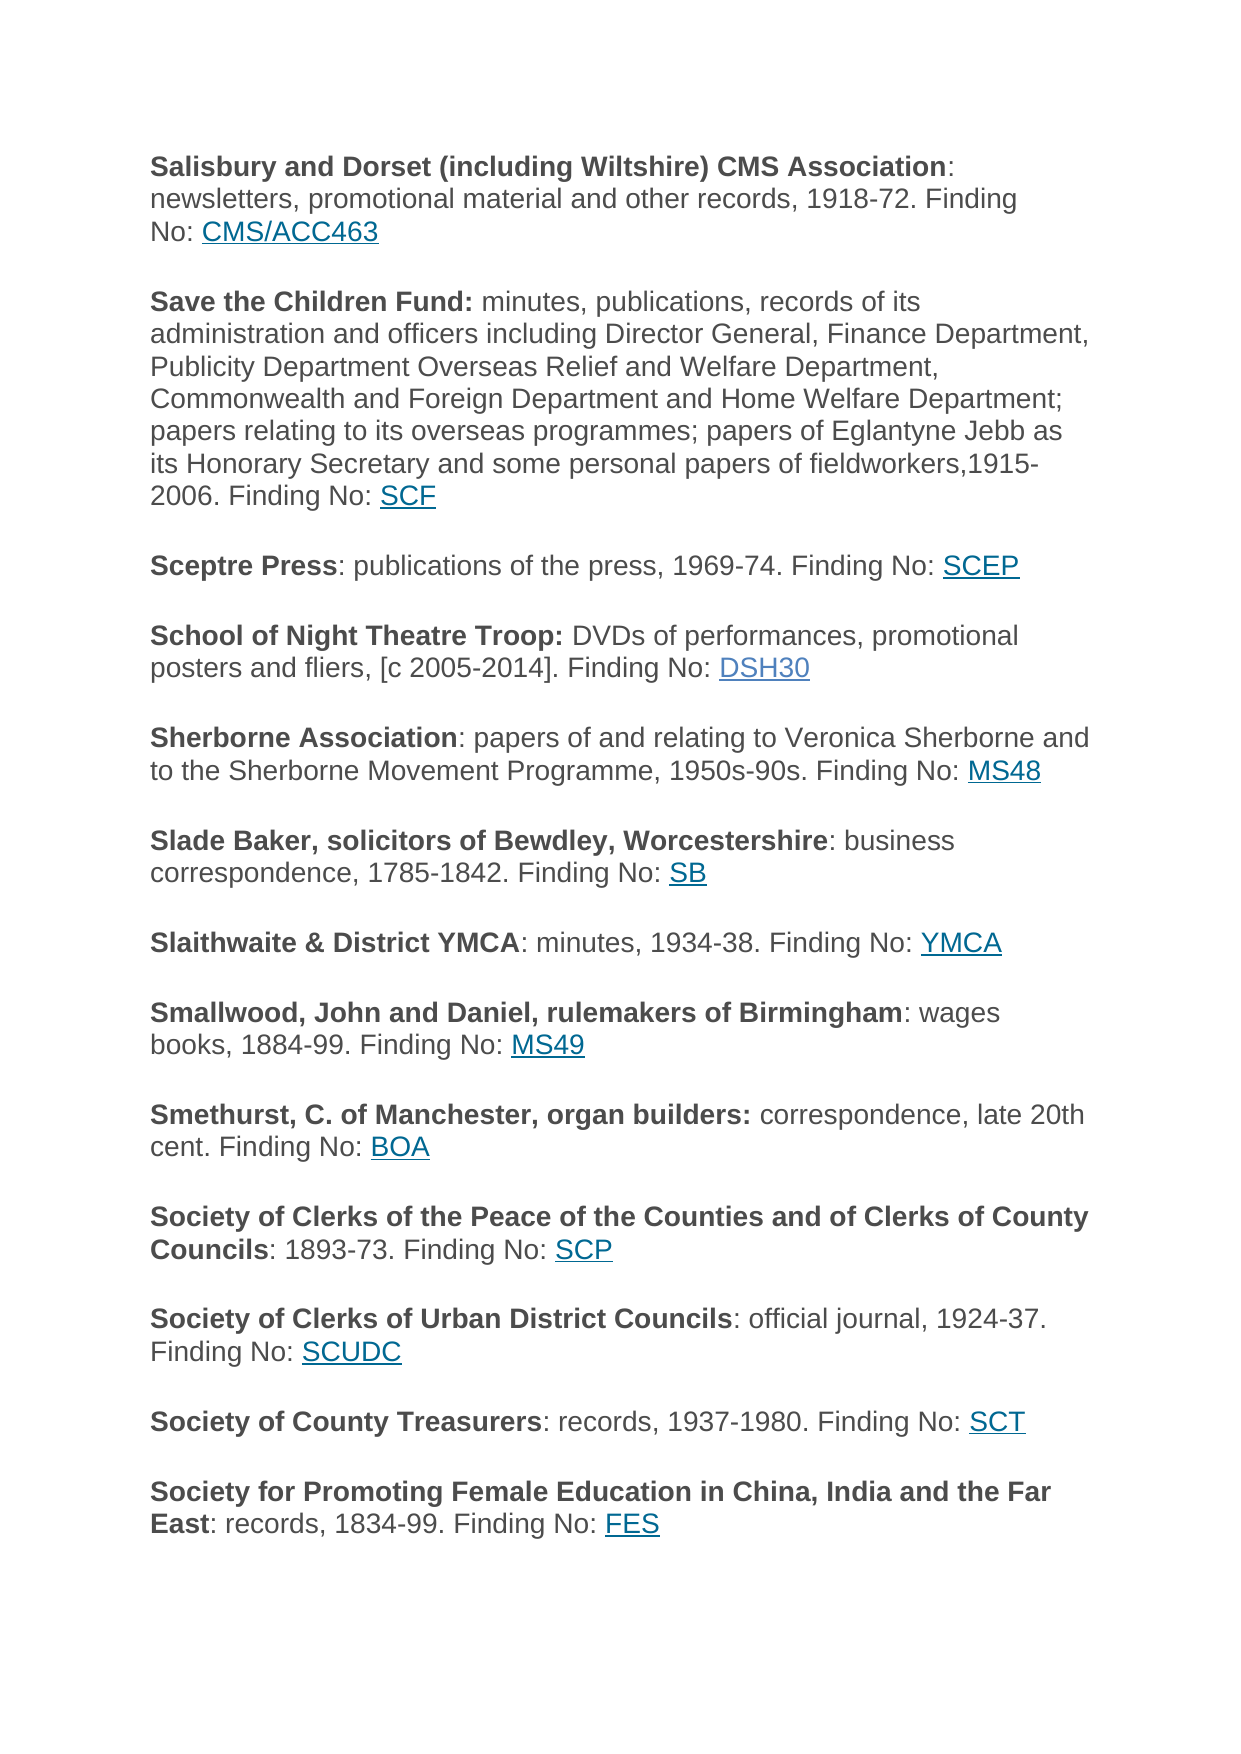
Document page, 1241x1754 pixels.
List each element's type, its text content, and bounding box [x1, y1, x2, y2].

text Society of Clerks of Urban District Councils: official journal, 1924-37. Finding No: SCUDC [150, 1302, 1090, 1367]
text Smallwood, John and Daniel, rulemakers of Birmingham: wages books, 1884-99. Finding No: MS49 [150, 996, 1090, 1060]
text Society for Promoting Female Education in China, India and the Far East: records, 1834-99. Finding No: FES [150, 1475, 1090, 1539]
text Smethurst, C. of Manchester, organ builders: correspondence, late 20th cent. Finding No: BOA [150, 1098, 1090, 1163]
text Society of County Treasurers: records, 1937-1980. Finding No: SCT [150, 1405, 1090, 1437]
text Sceptre Press: publications of the press, 1969-74. Finding No: SCEP [150, 549, 1090, 581]
text Slade Baker, solicitors of Bewdley, Worcestershire: business correspondence, 1785-1842. Finding No: SB [150, 823, 1090, 888]
text School of Night Theatre Troop: DVDs of performances, promotional posters and fliers, [c 2005-2014]. Finding No: DSH30 [150, 619, 1090, 684]
text Sherborne Association: papers of and relating to Veronica Sherborne and to the Sherborne Movement Programme, 1950s-90s. Finding No: MS48 [150, 721, 1090, 786]
text Society of Clerks of the Peace of the Counties and of Clerks of County Councils: 1893-73. Finding No: SCP [150, 1200, 1090, 1265]
text Salisbury and Dorset (including Wiltshire) CMS Association: newsletters, promotional material and other records, 1918-72. Finding No: CMS/ACC463 [150, 150, 1090, 247]
text Slaithwaite & District YMCA: minutes, 1934-38. Finding No: YMCA [150, 926, 1090, 958]
text Save the Children Fund: minutes, publications, records of its administration and officers including Director General, Finance Department, Publicity Department Overseas Relief and Welfare Department, Commonwealth and Foreign Department and Home Welfare Department; papers relating to its overseas programmes; papers of Eglantyne Jebb as its Honorary Secretary and some personal papers of fieldworkers,1915-2006. Finding No: SCF [150, 285, 1090, 511]
